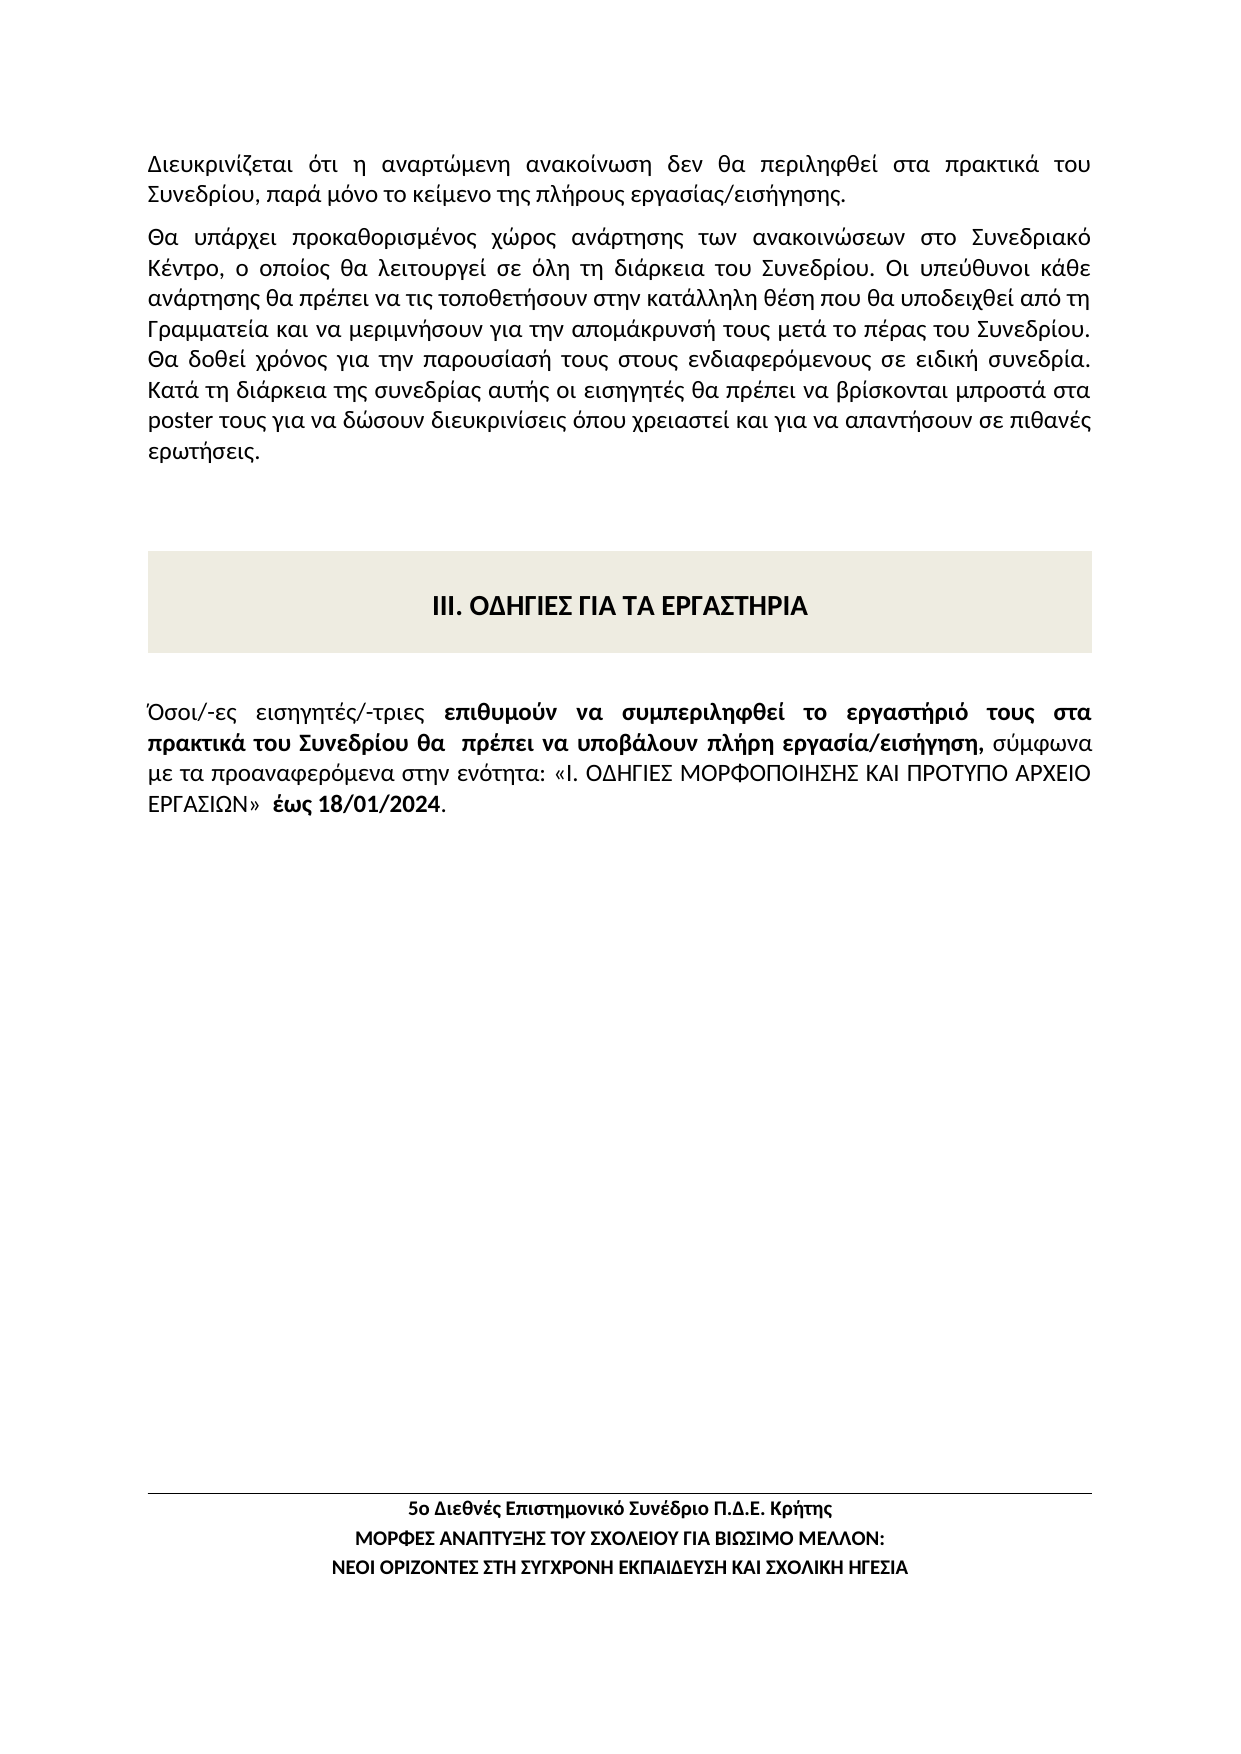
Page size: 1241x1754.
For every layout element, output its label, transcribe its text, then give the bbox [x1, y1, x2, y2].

text ΙΙΙ. ΟΔΗΓΙΕΣ ΓΙΑ ΤΑ ΕΡΓΑΣΤΗΡΙΑ [148, 587, 1092, 623]
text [148, 148, 1092, 209]
text Όσοι/-ες εισηγητές/-τριες επιθυμούν να συμπεριληφθεί το εργαστήριό τους στα πρακτικά του Συνεδρίου θα πρέπει να υποβάλουν πλήρη εργασία/εισήγηση, σύμφωνα με τα προαναφερόμενα στην ενότητα: «Ι. ΟΔΗΓΙΕΣ ΜΟΡΦΟΠΟΙΗΣΗΣ ΚΑΙ ΠΡΟΤΥΠΟ ΑΡΧΕΙΟ ΕΡΓΑΣΙΩΝ» έως 18/01/2024. [148, 696, 1092, 818]
text Θα υπάρχει προκαθορισμένος χώρος ανάρτησης των ανακοινώσεων στο Συνεδριακό Κέντρο, ο οποίος θα λειτουργεί σε όλη τη διάρκεια του Συνεδρίου. Οι υπεύθυνοι κάθε ανάρτησης θα πρέπει να τις τοποθετήσουν στην κατάλληλη θέση που θα υποδειχθεί από τη Γραμματεία και να μεριμνήσουν για την απομάκρυνσή τους μετά το πέρας του Συνεδρίου. Θα δοθεί χρόνος για την παρουσίασή τους στους ενδιαφερόμενους σε ειδική συνεδρία. Κατά τη διάρκεια της συνεδρίας αυτής οι εισηγητές θα πρέπει να βρίσκονται μπροστά στα poster τους για να δώσουν διευκρινίσεις όπου χρειαστεί και για να απαντήσουν σε πιθανές ερωτήσεις. [148, 221, 1092, 465]
